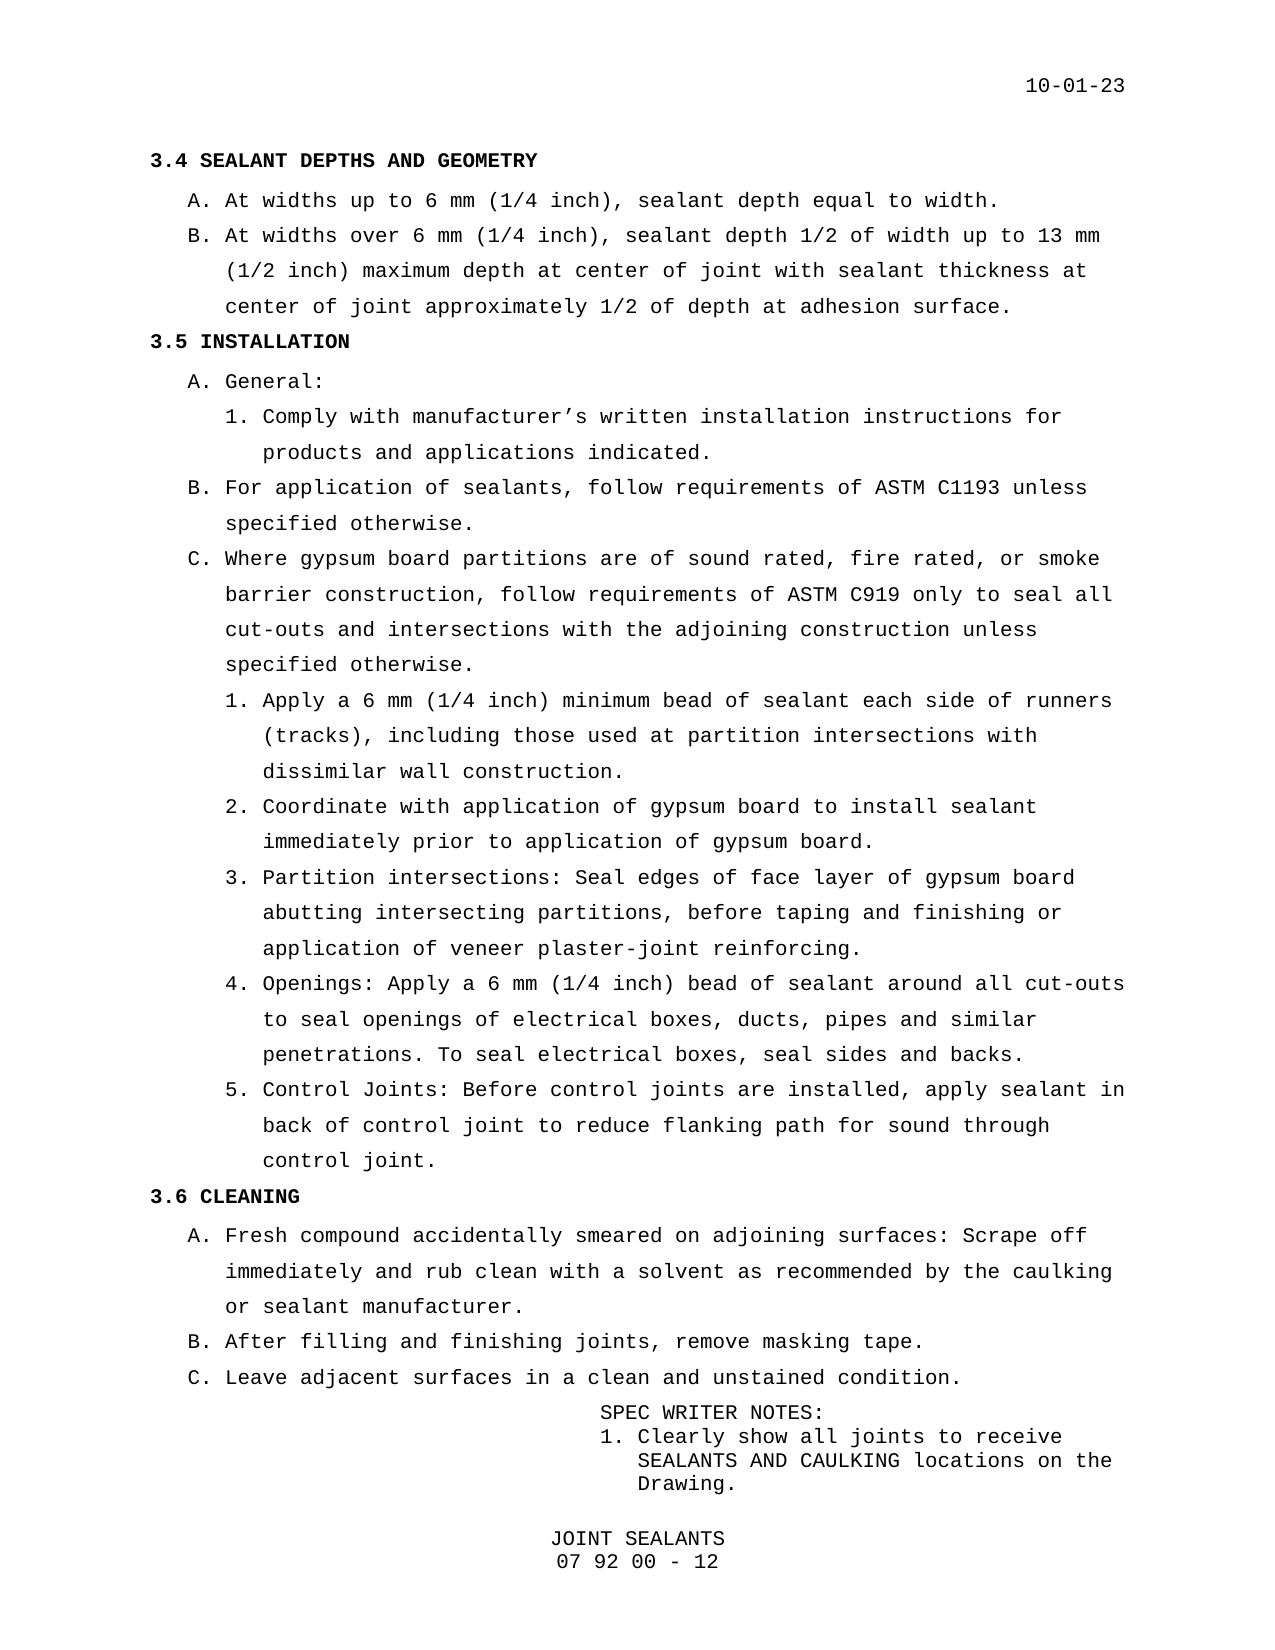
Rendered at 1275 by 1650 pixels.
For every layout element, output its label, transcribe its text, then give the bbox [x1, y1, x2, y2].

text A. Fresh compound accidentally smeared on adjoining surfaces: Scrape off immediately and rub clean with a solvent as recommended by the caulking or sealant manufacturer. [187, 1225, 1125, 1320]
text SPEC WRITER NOTES: [600, 1402, 1125, 1426]
text 1. Clearly show all joints to receive SEALANTS AND CAULKING locations on the Drawing. [600, 1426, 1125, 1497]
text 1. Apply a 6 mm (1/4 inch) minimum bead of sealant each side of runners (tracks), including those used at partition intersections with dissimilar wall construction. [225, 690, 1125, 784]
text B. After filling and finishing joints, remove masking tape. [187, 1332, 1125, 1355]
text B. For application of sealants, follow requirements of ASTM C1193 unless specified otherwise. [187, 477, 1125, 536]
text 3.4 SEALANT DEPTHS AND GEOMETRY [150, 150, 1125, 174]
text 3.5 INSTALLATION [150, 331, 1125, 355]
text 3. Partition intersections: Seal edges of face layer of gypsum board abutting intersecting partitions, before taping and finishing or application of veneer plaster-joint reinforcing. [225, 867, 1125, 961]
text C. Leave adjacent surfaces in a clean and unstained condition. [187, 1367, 1125, 1391]
text B. At widths over 6 mm (1/4 inch), sealant depth 1/2 of width up to 13 mm (1/2 inch) maximum depth at center of joint with sealant thickness at center of joint approximately 1/2 of depth at adhesion surface. [187, 225, 1125, 319]
text 4. Openings: Apply a 6 mm (1/4 inch) bead of sealant around all cut-outs to seal openings of electrical boxes, ducts, pipes and similar penetrations. To seal electrical boxes, seal sides and backs. [225, 973, 1125, 1068]
text 5. Control Joints: Before control joints are installed, apply sealant in back of control joint to reduce flanking path for sound through control joint. [225, 1079, 1125, 1174]
text A. At widths up to 6 mm (1/4 inch), sealant depth equal to width. [187, 190, 1125, 213]
text 3.6 CLEANING [150, 1186, 1125, 1209]
text 2. Coordinate with application of gypsum board to install sealant immediately prior to application of gypsum board. [225, 796, 1125, 855]
text A. General: [187, 371, 1125, 395]
text C. Where gypsum board partitions are of sound rated, fire rated, or smoke barrier construction, follow requirements of ASTM C919 only to seal all cut-outs and intersections with the adjoining construction unless specified otherwise. [187, 548, 1125, 678]
text 1. Comply with manufacturer’s written installation instructions for products and applications indicated. [225, 406, 1125, 466]
